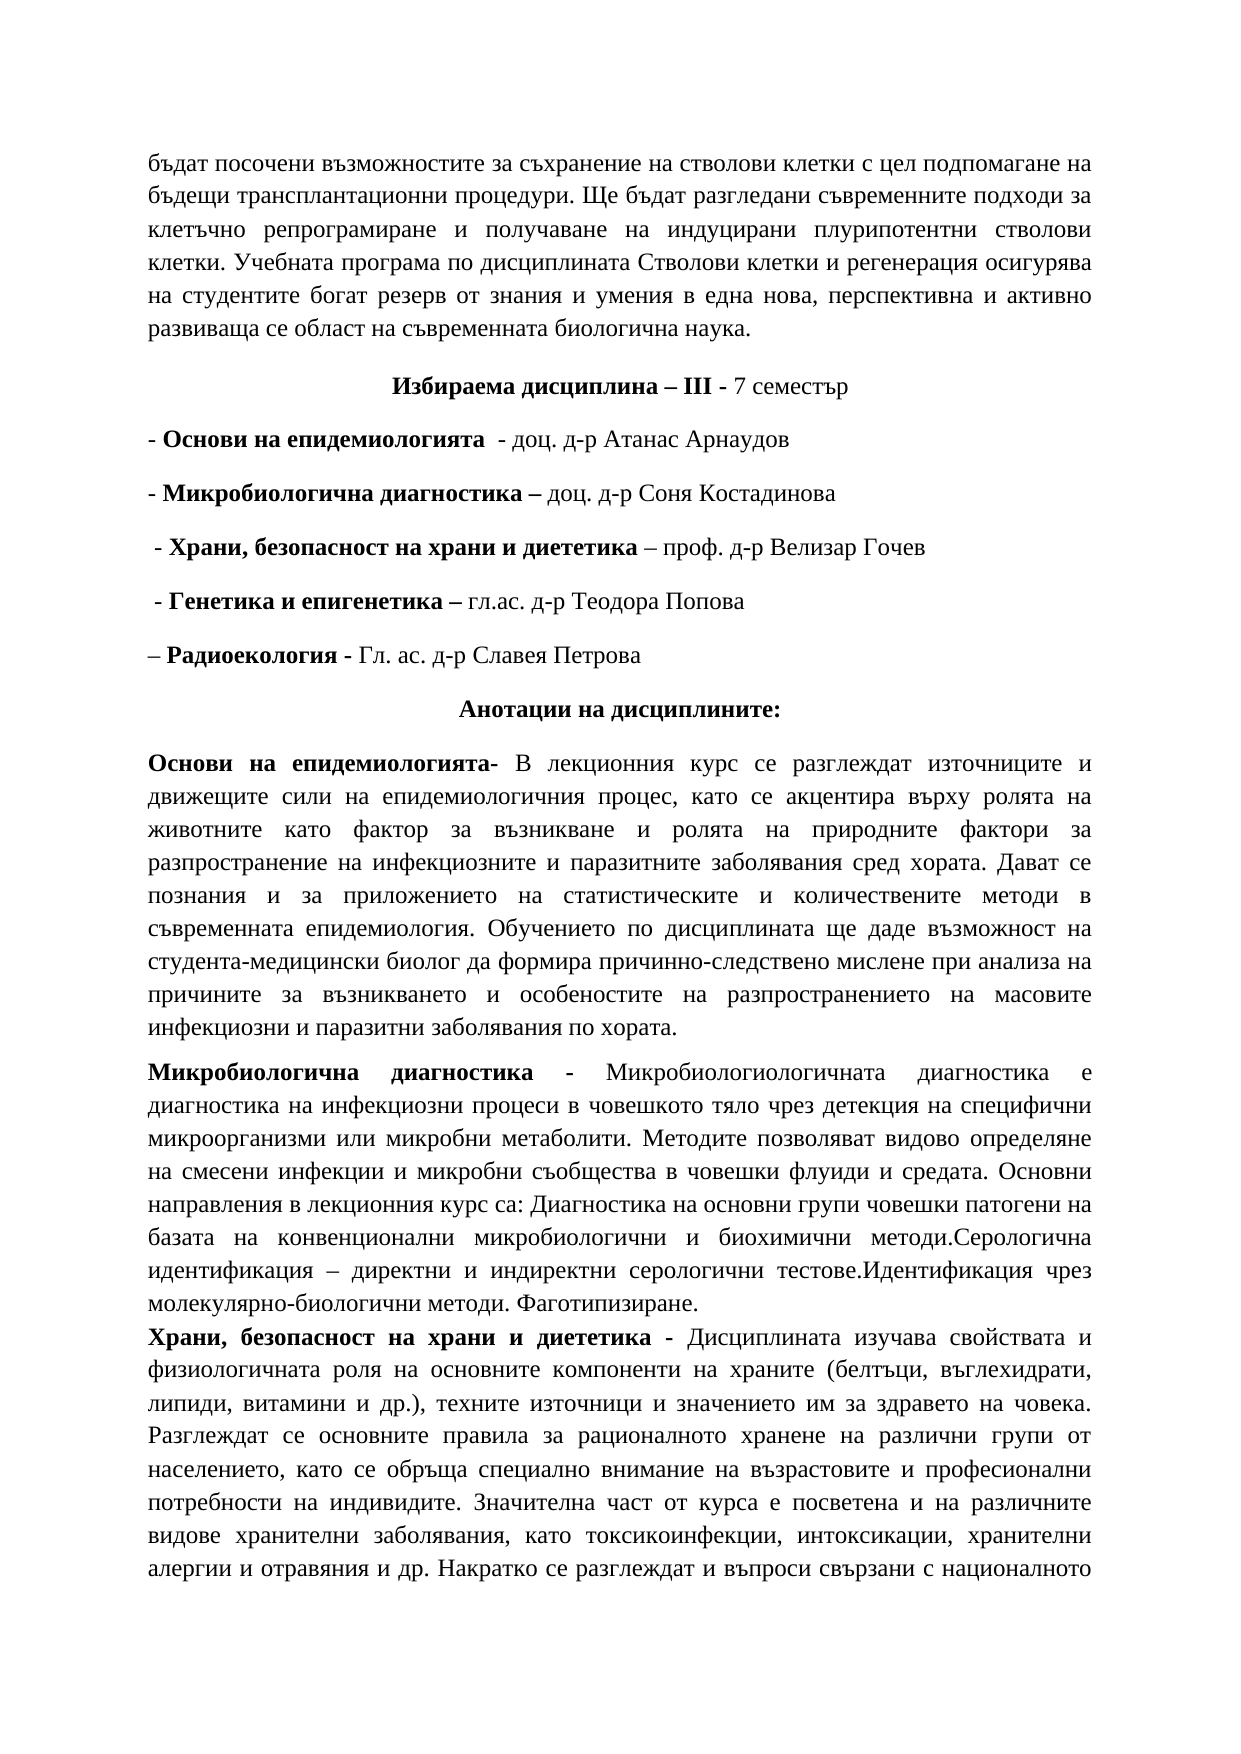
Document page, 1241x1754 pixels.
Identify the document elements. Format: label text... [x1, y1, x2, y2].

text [148, 148, 1093, 341]
text Анотации на дисциплините: [148, 694, 1093, 723]
text Избираема дисциплина – ІІІ - 7 семестър [148, 371, 1093, 399]
text – Радиоекология - Гл. ас. д-р Славея Петрова [148, 640, 1093, 669]
text - Храни, безопасност на храни и диететика – проф. д-р Велизар Гочев [148, 532, 1093, 561]
text - Генетика и епигенетика – гл.ас. д-р Теодора Попова [148, 586, 1093, 615]
text Основи на епидемиологията- В лекционния курс се разглеждат източниците и движещите сили на епидемиологичния процес, като се акцентира върху ролята на животните като фактор за възникване и ролята на природните фактори за разпространение на инфекциозните и паразитните заболявания сред хората. Дават се познания и за приложението на статистическите и количествените методи в съвременната епидемиология. Обучението по дисциплината ще даде възможност на студента-медицински биолог да формира причинно-следствено мислене при анализа на причините за възникването и особеностите на разпространението на масовите инфекциозни и паразитни заболявания по хората. [148, 748, 1093, 1041]
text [148, 1322, 1093, 1581]
text Микробиологична диагностика - Микробиологиологичната диагностика е диагностика на инфекциозни процеси в човешкото тяло чрез детекция на специфични микроорганизми или микробни метаболити. Методите позволяват видово определяне на смесени инфекции и микробни съобщества в човешки флуиди и средата. Основни направления в лекционния курс са: Диагностика на основни групи човешки патогени на базата на конвенционални микробиологични и биохимични методи.Серологична идентификация – директни и индиректни серологични тестове.Идентификация чрез молекулярно-биологични методи. Фаготипизиране. [148, 1057, 1093, 1317]
text - Микробиологична диагностика – доц. д-р Соня Костадинова [148, 478, 1093, 507]
text - Основи на епидемиологията - доц. д-р Атанас Арнаудов [148, 424, 1093, 453]
